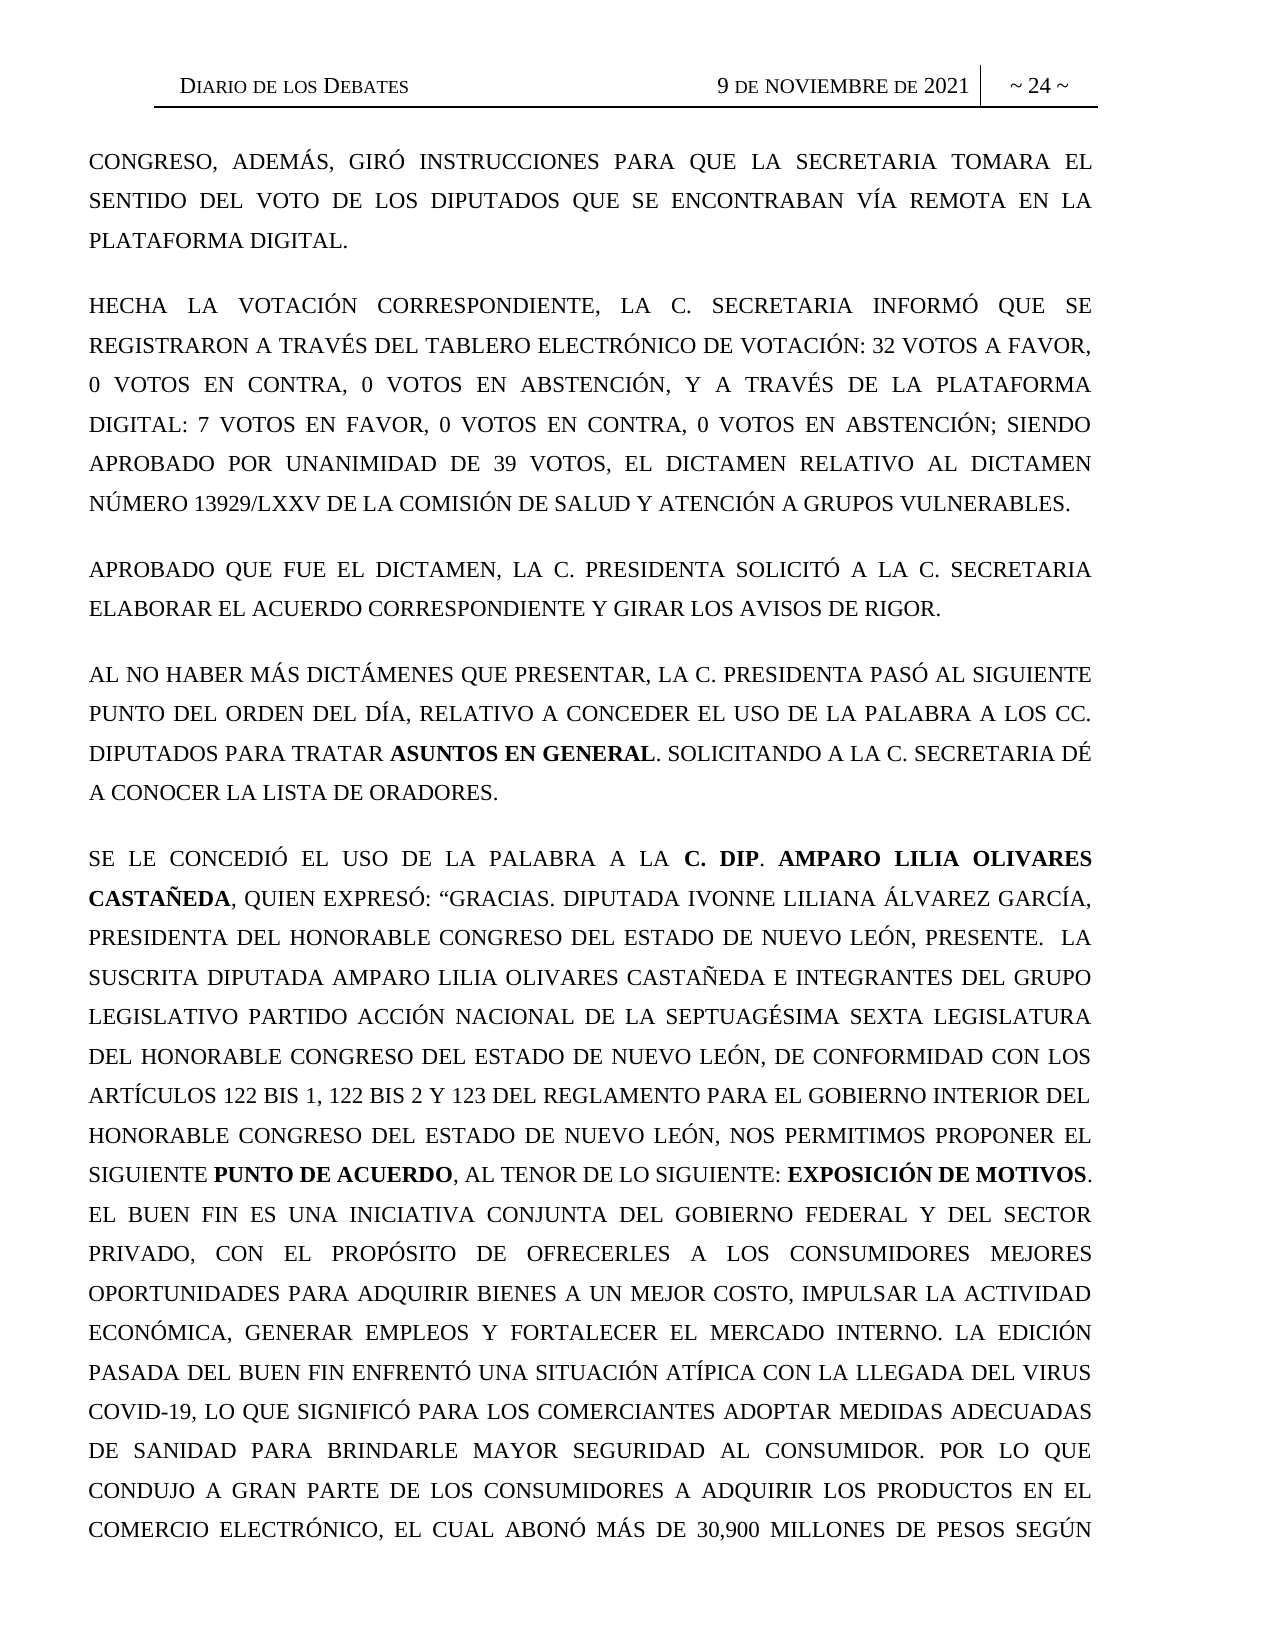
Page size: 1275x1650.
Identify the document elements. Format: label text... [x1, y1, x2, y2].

text AL NO HABER MÁS DICTÁMENES QUE PRESENTAR, LA C. PRESIDENTA PASÓ AL SIGUIENTE PUNTO DEL ORDEN DEL DÍA, RELATIVO A CONCEDER EL USO DE LA PALABRA A LOS CC. DIPUTADOS PARA TRATAR ASUNTOS EN GENERAL. SOLICITANDO A LA C. SECRETARIA DÉ A CONOCER LA LISTA DE ORADORES. [89, 661, 1093, 806]
text HECHA LA VOTACIÓN CORRESPONDIENTE, LA C. SECRETARIA INFORMÓ QUE SE REGISTRARON A TRAVÉS DEL TABLERO ELECTRÓNICO DE VOTACIÓN: 32 VOTOS A FAVOR, 0 VOTOS EN CONTRA, 0 VOTOS EN ABSTENCIÓN, Y A TRAVÉS DE LA PLATAFORMA DIGITAL: 7 VOTOS EN FAVOR, 0 VOTOS EN CONTRA, 0 VOTOS EN ABSTENCIÓN; SIENDO APROBADO POR UNANIMIDAD DE 39 VOTOS, EL DICTAMEN RELATIVO AL DICTAMEN NÚMERO 13929/LXXV DE LA COMISIÓN DE SALUD Y ATENCIÓN A GRUPOS VULNERABLES. [89, 292, 1093, 516]
text APROBADO QUE FUE EL DICTAMEN, LA C. PRESIDENTA SOLICITÓ A LA C. SECRETARIA ELABORAR EL ACUERDO CORRESPONDIENTE Y GIRAR LOS AVISOS DE RIGOR. [89, 556, 1093, 622]
